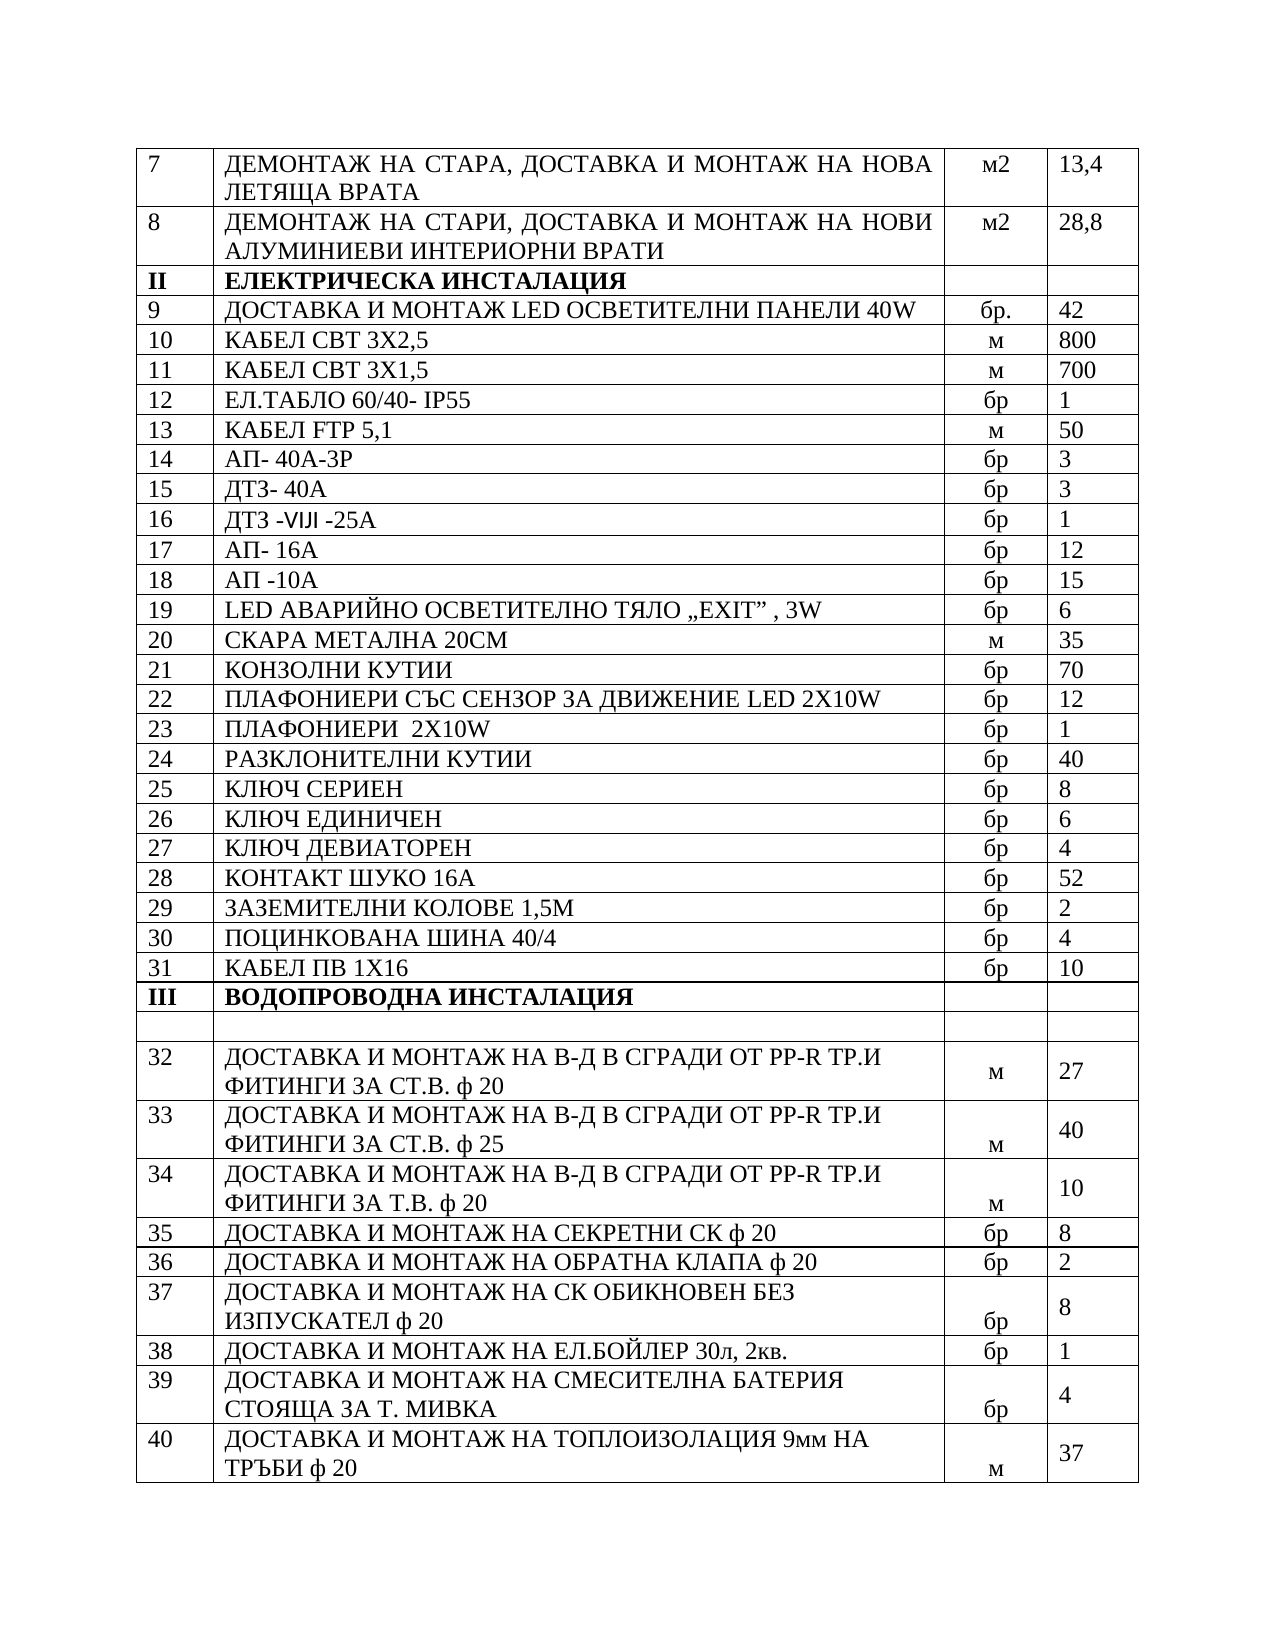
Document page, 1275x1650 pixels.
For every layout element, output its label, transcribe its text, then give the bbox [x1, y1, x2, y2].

table_cell 12 [1048, 536, 1138, 564]
table_cell бр [945, 445, 1047, 473]
table_cell бр [945, 565, 1047, 594]
table_cell бр [945, 504, 1047, 534]
table_cell м [945, 325, 1047, 354]
table_cell ДОСТАВКА И МОНТАЖ НА В-Д В СГРАДИ ОТ PP-R ТР.И ФИТИНГИ ЗА СТ.В. ф 20 [214, 1042, 944, 1099]
table_cell 42 [1048, 296, 1138, 324]
table_cell м [945, 625, 1047, 654]
table_cell ПЛАФОНИЕРИ СЪС СЕНЗОР ЗА ДВИЖЕНИЕ LED 2X10W [214, 685, 944, 713]
table_cell led АВАРИЙНО ОСВЕТИТЕЛНО ТЯЛО „EXIT” , 3w [214, 595, 944, 624]
table_cell [1048, 1012, 1138, 1041]
table_cell [214, 1012, 944, 1041]
table_cell 21 [137, 655, 213, 683]
table_cell ДОСТАВКА И МОНТАЖ НА СМЕСИТЕЛНА БАТЕРИЯ СТОЯЩА ЗА Т. МИВКА [214, 1366, 944, 1423]
table_cell 26 [137, 804, 213, 832]
table_cell 13,4 [1048, 149, 1138, 206]
table_cell 6 [1048, 804, 1138, 832]
table_cell КОНЗОЛНИ КУТИИ [214, 655, 944, 683]
table_cell ІІІ [137, 983, 213, 1011]
table_cell бр [945, 804, 1047, 832]
table_cell [945, 1012, 1047, 1041]
table_cell 31 [137, 953, 213, 981]
table_cell ІІ [137, 266, 213, 294]
table_cell м [945, 1159, 1047, 1217]
table_cell ДОСТАВКА И МОНТАЖ НА В-Д В СГРАДИ ОТ PP-R ТР.И ФИТИНГИ ЗА СТ.В. ф 25 [214, 1101, 944, 1158]
table_cell бр [945, 1277, 1047, 1335]
table_cell бр [945, 536, 1047, 564]
table_cell [945, 983, 1047, 1011]
table_cell ДОСТАВКА И МОНТАЖ НА ТОПЛОИЗОЛАЦИЯ 9мм НА ТРЪБИ ф 20 [214, 1424, 944, 1482]
table_cell 18 [137, 565, 213, 594]
table_cell ел.табло 60/40- ip55 [214, 385, 944, 414]
table_cell бр [945, 863, 1047, 892]
table_cell 37 [137, 1277, 213, 1335]
table_cell 15 [137, 474, 213, 503]
table_cell 8 [1048, 1218, 1138, 1246]
table_cell 9 [137, 296, 213, 324]
table_cell бр [945, 714, 1047, 743]
table_cell кабел FTp 5,1 [214, 415, 944, 443]
table_cell 27 [137, 834, 213, 862]
table_cell ДОСТАВКА И МОНТАЖ НА В-Д В СГРАДИ ОТ PP-R ТР.И ФИТИНГИ ЗА Т.В. ф 20 [214, 1159, 944, 1217]
table_cell 40 [1048, 1101, 1138, 1158]
table_cell 13 [137, 415, 213, 443]
table_cell ВОДОПРОВОДНА ИНСТАЛАЦИЯ [214, 983, 944, 1011]
table_cell бр [945, 685, 1047, 713]
table_cell бр [945, 953, 1047, 981]
table_cell 2 [1048, 893, 1138, 922]
table_cell 11 [137, 355, 213, 384]
table_cell бр [945, 923, 1047, 952]
table_cell бр [945, 1336, 1047, 1364]
table_cell 34 [137, 1159, 213, 1217]
table_cell бр [945, 1248, 1047, 1276]
table_cell 28,8 [1048, 207, 1138, 265]
table_cell [945, 266, 1047, 294]
table_cell бр [945, 1366, 1047, 1423]
table_cell бр [945, 893, 1047, 922]
table_cell м [945, 1424, 1047, 1482]
table_cell 1 [1048, 504, 1138, 534]
table_cell [137, 1012, 213, 1041]
table_cell КЛЮЧ ЕДИНИЧЕН [214, 804, 944, 832]
table_cell бр [945, 474, 1047, 503]
table_cell 4 [1048, 834, 1138, 862]
table_cell бр [945, 655, 1047, 683]
table_cell бр. [945, 296, 1047, 324]
table_cell 40 [1048, 744, 1138, 773]
table_cell 10 [1048, 1159, 1138, 1217]
table_cell бр [945, 834, 1047, 862]
table_cell 50 [1048, 415, 1138, 443]
table_cell ДОСТАВКА И МОНТАЖ НА ОБРАТНА КЛАПА ф 20 [214, 1248, 944, 1276]
table_cell 7 [137, 149, 213, 206]
table_cell 39 [137, 1366, 213, 1423]
table_cell м2 [945, 207, 1047, 265]
table_cell 22 [137, 685, 213, 713]
table_cell [1048, 983, 1138, 1011]
table_cell 37 [1048, 1424, 1138, 1482]
table_cell бр [945, 595, 1047, 624]
table_cell 800 [1048, 325, 1138, 354]
table_cell 38 [137, 1336, 213, 1364]
table_cell м [945, 415, 1047, 443]
table_cell 16 [137, 504, 213, 534]
table_cell РАЗКЛОНИТЕЛНИ КУТИИ [214, 744, 944, 773]
table_cell м [945, 355, 1047, 384]
table_cell бр [945, 774, 1047, 803]
table_cell [1048, 266, 1138, 294]
table_cell 12 [137, 385, 213, 414]
table_cell м [945, 1101, 1047, 1158]
table_cell ЗАЗЕМИТЕЛНИ КОЛОВЕ 1,5М [214, 893, 944, 922]
table_cell 20 [137, 625, 213, 654]
table_cell 6 [1048, 595, 1138, 624]
table_cell 14 [137, 445, 213, 473]
table_cell АП- 40А-3P [214, 445, 944, 473]
table_cell Доставка и монтаж LED осветителни панели 40W [214, 296, 944, 324]
table_cell 1 [1048, 1336, 1138, 1364]
table_cell КАБЕЛ СВТ 3Х1,5 [214, 355, 944, 384]
table_cell 30 [137, 923, 213, 952]
table_cell 33 [137, 1101, 213, 1158]
table_cell 10 [137, 325, 213, 354]
table_cell 10 [1048, 953, 1138, 981]
table_cell 8 [137, 207, 213, 265]
table_cell 3 [1048, 474, 1138, 503]
table_cell бр [945, 1218, 1047, 1246]
table_cell 15 [1048, 565, 1138, 594]
table_cell КАБЕЛ СВТ 3Х2,5 [214, 325, 944, 354]
table_cell ДТЗ- 40А [214, 474, 944, 503]
table_cell 40 [137, 1424, 213, 1482]
table_cell ДОСТАВКА И МОНТАЖ НА ЕЛ.БОЙЛЕР 30л, 2кв. [214, 1336, 944, 1364]
table_cell 19 [137, 595, 213, 624]
table_cell 35 [1048, 625, 1138, 654]
table_cell ЕЛЕКТРИЧЕСКА ИНСТАЛАЦИЯ [214, 266, 944, 294]
table_cell КЛЮЧ ДЕВИАТОРЕН [214, 834, 944, 862]
table_cell ДТЗ -VIJI -25А [214, 504, 944, 534]
table_cell 28 [137, 863, 213, 892]
table_cell 4 [1048, 1366, 1138, 1423]
table_cell 3 [1048, 445, 1138, 473]
table_cell 700 [1048, 355, 1138, 384]
table_cell 23 [137, 714, 213, 743]
table_cell 17 [137, 536, 213, 564]
table_cell 25 [137, 774, 213, 803]
table_cell 27 [1048, 1042, 1138, 1099]
table_cell КОНТАКТ ШУКО 16А [214, 863, 944, 892]
table_cell ДОСТАВКА И МОНТАЖ НА СК ОБИКНОВЕН БЕЗ ИЗПУСКАТЕЛ ф 20 [214, 1277, 944, 1335]
table_cell АП -10А [214, 565, 944, 594]
table_cell 1 [1048, 714, 1138, 743]
table_cell КЛЮЧ СЕРИЕН [214, 774, 944, 803]
table_cell бр [945, 385, 1047, 414]
table_cell 12 [1048, 685, 1138, 713]
table_cell КАБЕЛ ПВ 1Х16 [214, 953, 944, 981]
table_cell 70 [1048, 655, 1138, 683]
table_cell ПЛАФОНИЕРИ 2X10W [214, 714, 944, 743]
table_cell 8 [1048, 774, 1138, 803]
table_cell ПОЦИНКОВАНА ШИНА 40/4 [214, 923, 944, 952]
table_cell 29 [137, 893, 213, 922]
table_cell АП- 16А [214, 536, 944, 564]
table_cell Демонтаж на стара, доставка и монтаж на нова летяща врата [214, 149, 944, 206]
table_cell скара метална 20см [214, 625, 944, 654]
table_cell 52 [1048, 863, 1138, 892]
table_cell 35 [137, 1218, 213, 1246]
table_cell 36 [137, 1248, 213, 1276]
table_cell 32 [137, 1042, 213, 1099]
table_cell м2 [945, 149, 1047, 206]
table_cell 4 [1048, 923, 1138, 952]
table_cell 2 [1048, 1248, 1138, 1276]
table_cell бр [945, 744, 1047, 773]
table_cell 1 [1048, 385, 1138, 414]
table_cell 24 [137, 744, 213, 773]
table_cell Демонтаж на стари, доставка и монтаж на нови алуминиеви интериорни врати [214, 207, 944, 265]
table_cell ДОСТАВКА И МОНТАЖ НА СЕКРЕТНИ СК ф 20 [214, 1218, 944, 1246]
table_cell 8 [1048, 1277, 1138, 1335]
table_cell м [945, 1042, 1047, 1099]
